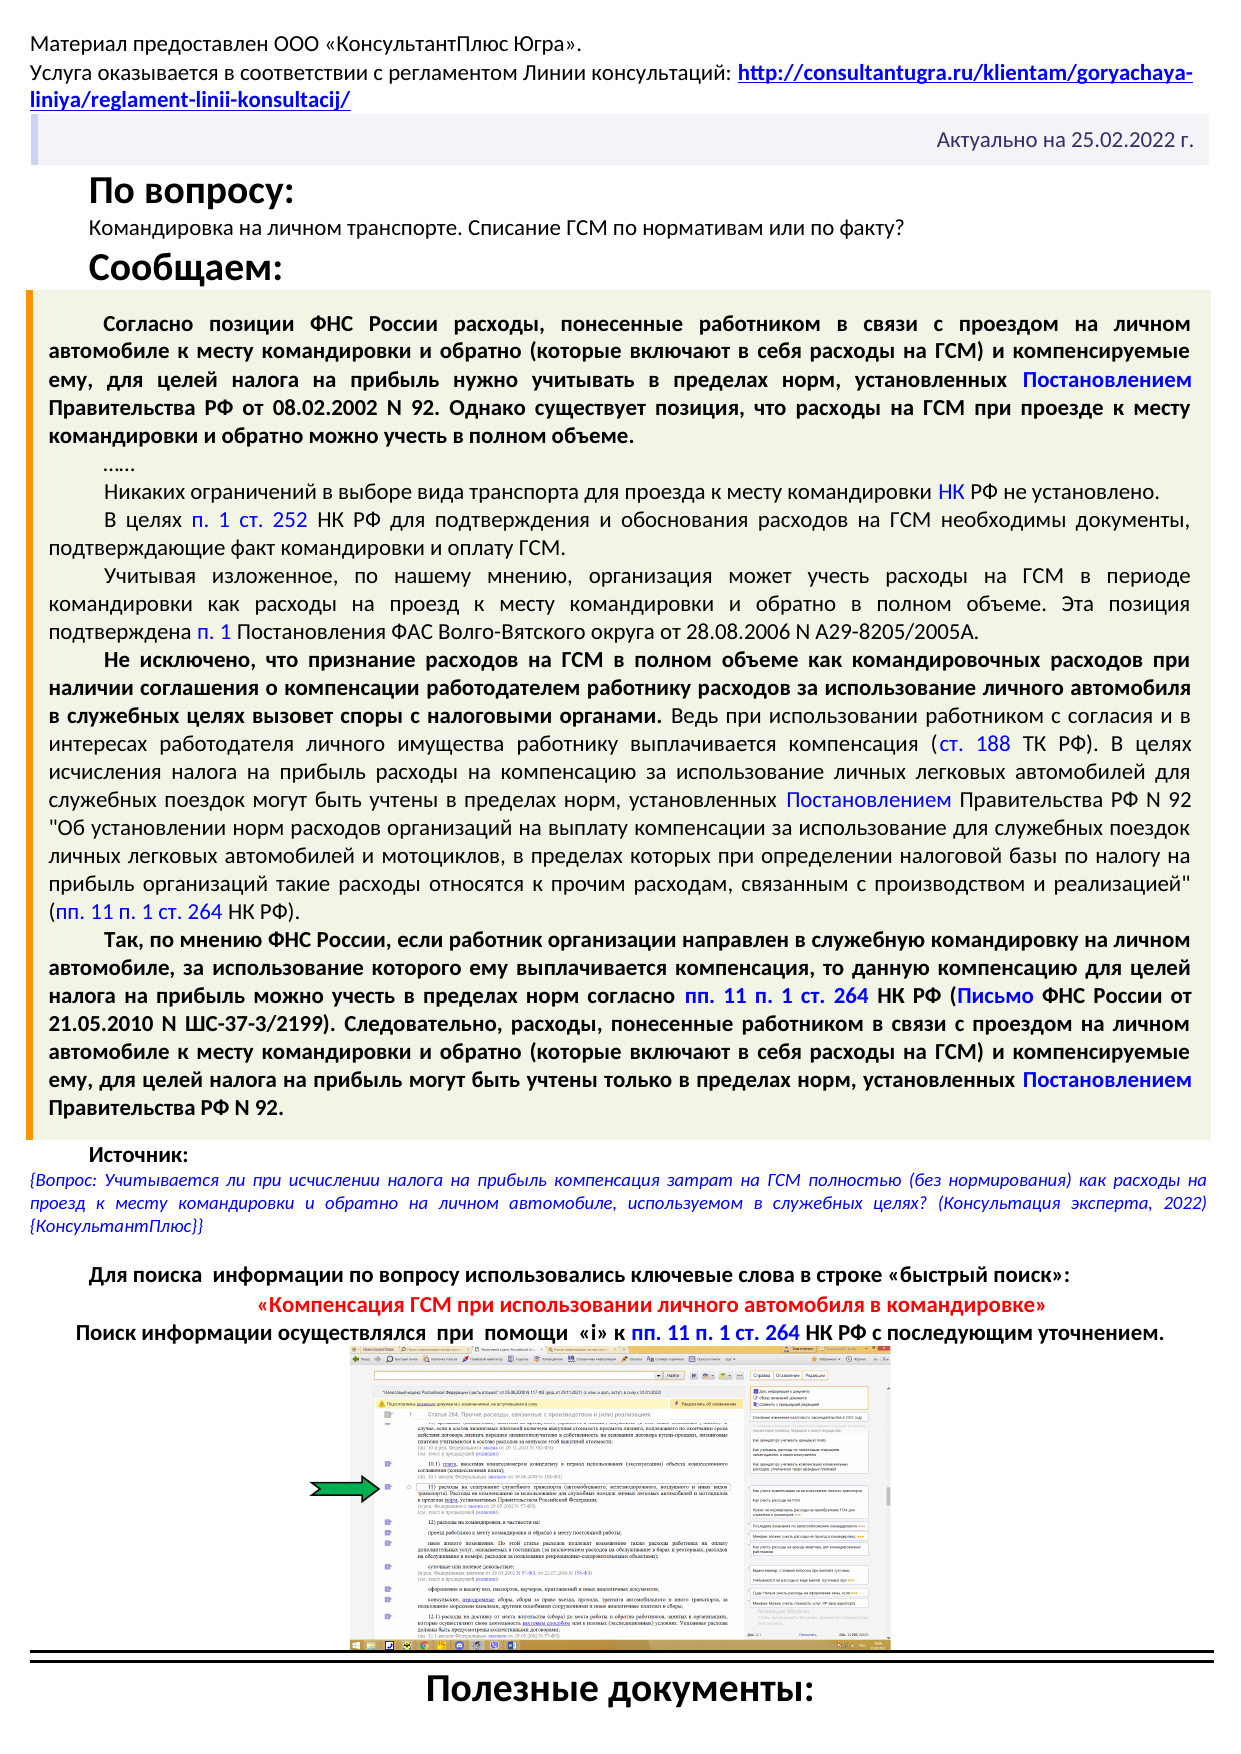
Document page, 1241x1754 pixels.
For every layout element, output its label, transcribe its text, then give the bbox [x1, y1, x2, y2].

text Источник: {Вопрос: Учитывается ли при исчислении налога на прибыль компенсация затрат на ГСМ полностью (без нормирования) как расходы на проезд к месту командировки и обратно на личном автомобиле, используемом в служебных целях? (Консультация эксперта, 2022) {КонсультантПлюс}} [29, 1140, 1211, 1237]
text Для поиска информации по вопросу использовались ключевые слова в строке «быстрый поиск»: [29, 1260, 1211, 1288]
text «Компенсация ГСМ при использовании личного автомобиля в командировке» [29, 1290, 1211, 1318]
picture [349, 1346, 891, 1650]
text Материал предоставлен ООО «КонсультантПлюс Югра». [29, 29, 1211, 58]
text Поиск информации осуществлялся при помощи «i» к пп. 11 п. 1 ст. 264 НК РФ с последующим уточнением. [29, 1318, 1211, 1346]
text Сообщаем: [29, 242, 1211, 290]
text Полезные документы: [29, 1663, 1211, 1711]
table_header Согласно позиции ФНС России расходы, понесенные работником в связи с проездом на личном автомобиле к месту командировки и обратно (которые включают в себя расходы на ГСМ) и компенсируемые ему, для целей налога на прибыль нужно учитывать в пределах норм, установленных Постановлением Правительства РФ от 08.02.2002 N 92. Однако существует позиция, что расходы на ГСМ при проезде к месту командировки и обратно можно учесть в полном объеме. …… Никаких ограничений в выборе вида транспорта для проезда к месту командировки НК РФ не установлено. В целях п. 1 ст. 252 НК РФ для подтверждения и обоснования расходов на ГСМ необходимы документы, подтверждающие факт командировки и оплату ГСМ. Учитывая изложенное, по нашему мнению, организация может учесть расходы на ГСМ в периоде командировки как расходы на проезд к месту командировки и обратно в полном объеме. Эта позиция подтверждена п. 1 Постановления ФАС Волго-Вятского округа от 28.08.2006 N А29-8205/2005А. Не исключено, что признание расходов на ГСМ в полном объеме как командировочных расходов при наличии соглашения о компенсации работодателем работнику расходов за использование личного автомобиля в служебных целях вызовет споры с налоговыми органами. Ведь при использовании работником с согласия и в интересах работодателя личного имущества работнику выплачивается компенсация (ст. 188 ТК РФ). В целях исчисления налога на прибыль расходы на компенсацию за использование личных легковых автомобилей для служебных поездок могут быть учтены в пределах норм, установленных Постановлением Правительства РФ N 92 "Об установлении норм расходов организаций на выплату компенсации за использование для служебных поездок личных легковых автомобилей и мотоциклов, в пределах которых при определении налоговой базы по налогу на прибыль организаций такие расходы относятся к прочим расходам, связанным с производством и реализацией" (пп. 11 п. 1 ст. 264 НК РФ). Так, по мнению ФНС России, если работник организации направлен в служебную командировку на личном автомобиле, за использование которого ему выплачивается компенсация, то данную компенсацию для целей налога на прибыль можно учесть в пределах норм согласно пп. 11 п. 1 ст. 264 НК РФ (Письмо ФНС России от 21.05.2010 N ШС-37-3/2199). Следовательно, расходы, понесенные работником в связи с проездом на личном автомобиле к месту командировки и обратно (которые включают в себя расходы на ГСМ) и компенсируемые ему, для целей налога на прибыль могут быть учтены только в пределах норм, установленных Постановлением Правительства РФ N 92. [33, 290, 1211, 1140]
text Услуга оказывается в соответствии с регламентом Линии консультаций: http://consultantugra.ru/klientam/goryachaya-liniya/reglament-linii-konsultacij/ [29, 58, 1211, 114]
table_header Актуально на 25.02.2022 г. [38, 114, 1203, 165]
text По вопросу: [29, 165, 1211, 213]
text Командировка на личном транспорте. Списание ГСМ по нормативам или по факту? [29, 213, 1211, 242]
